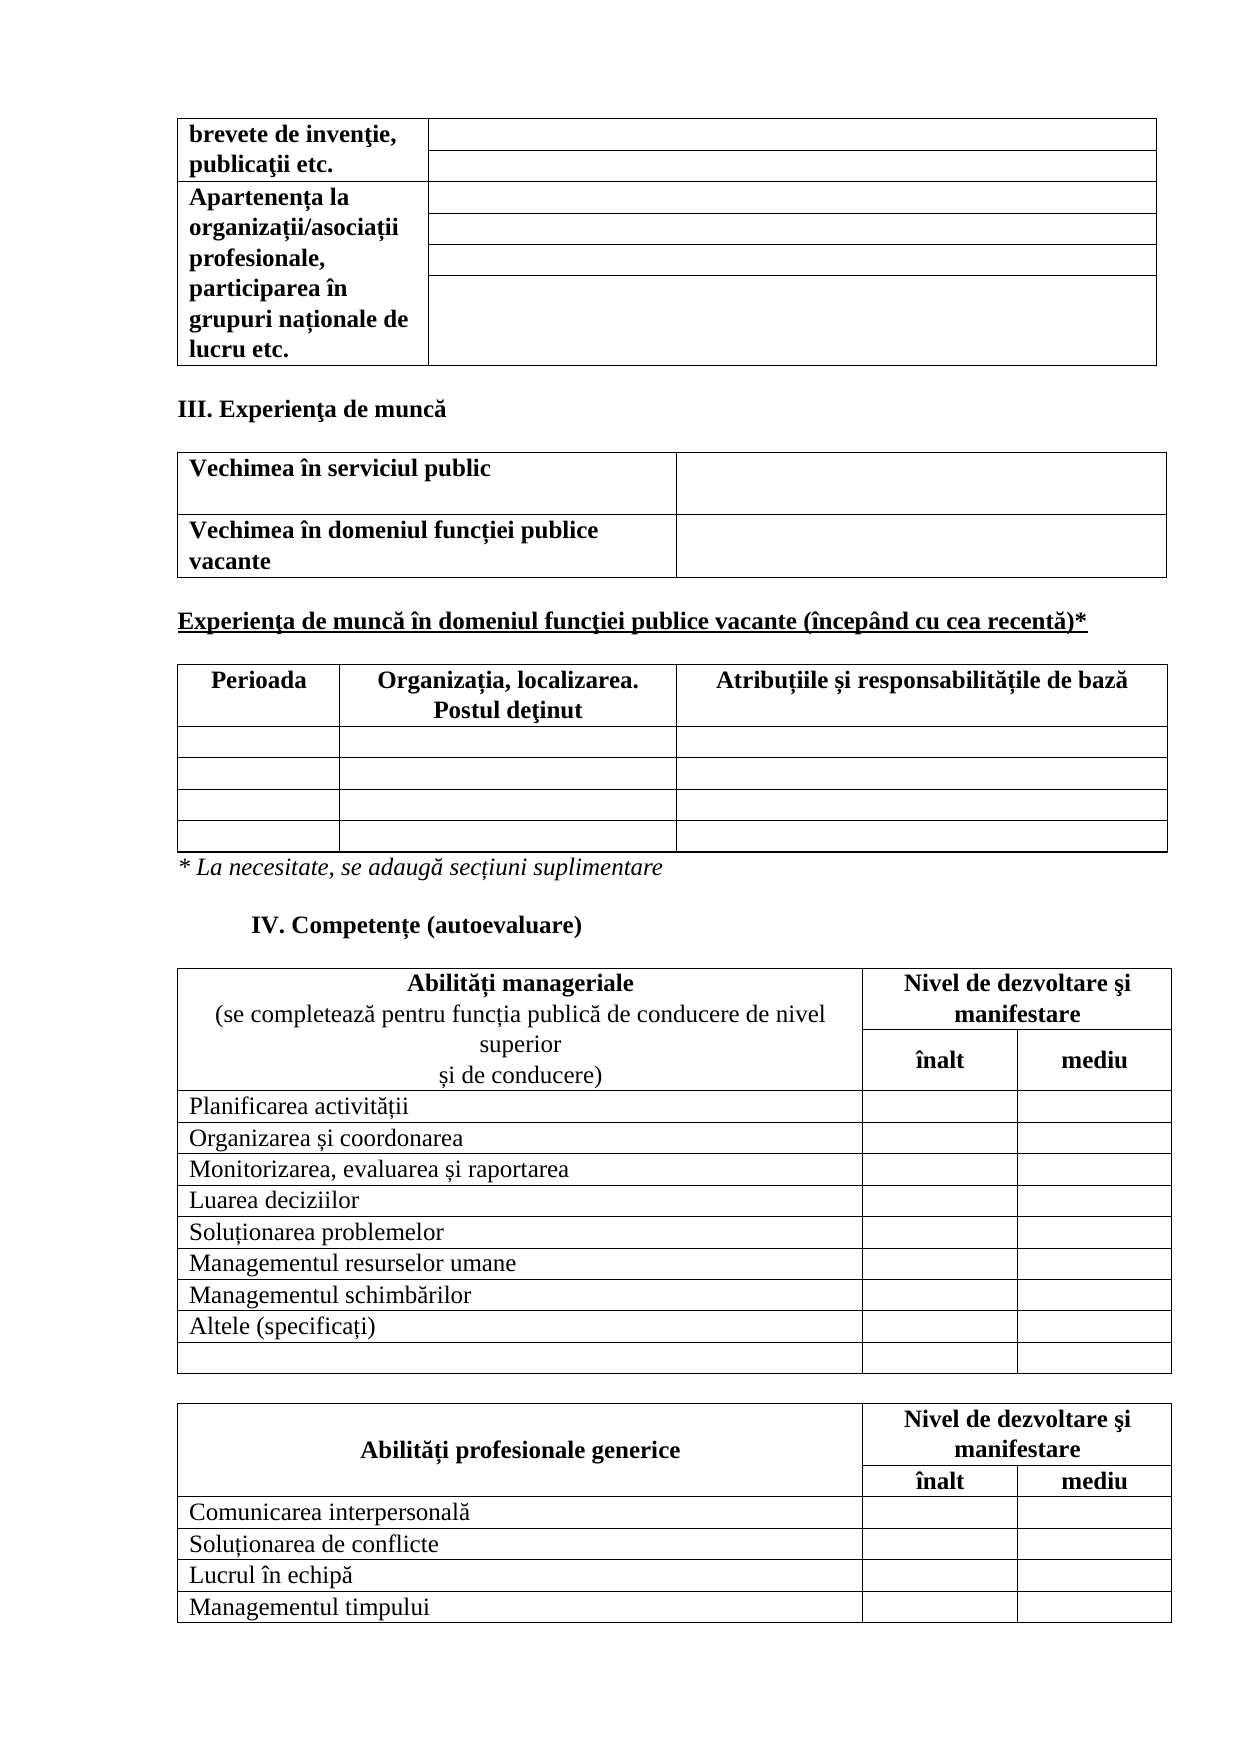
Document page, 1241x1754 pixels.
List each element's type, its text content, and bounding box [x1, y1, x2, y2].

table_header Atribuțiile și responsabilitățile de bază [677, 665, 1167, 726]
table_header Abilități manageriale (se completează pentru funcția publică de conducere de nivel superior și de conducere) [178, 969, 862, 1090]
table_header Vechimea în serviciul public [178, 453, 676, 514]
table_cell [1018, 1560, 1171, 1591]
table_cell Organizarea și coordonarea [178, 1123, 862, 1153]
table_cell [178, 790, 339, 820]
text * La necesitate, se adaugă secțiuni suplimentare [177, 853, 1152, 881]
table_cell [429, 276, 1156, 364]
table_cell [1018, 1249, 1171, 1279]
table_cell [863, 1560, 1017, 1591]
table_cell [1018, 1280, 1171, 1310]
table_cell [677, 790, 1167, 820]
table_cell Apartenența la organizații/asociații profesionale, participarea în grupuri naționale de lucru etc. [178, 182, 428, 364]
table_cell Managementul resurselor umane [178, 1249, 862, 1279]
table_cell [1018, 1311, 1171, 1342]
table_header Perioada [178, 665, 339, 726]
table_cell [863, 1280, 1017, 1310]
table_cell Managementul schimbărilor [178, 1280, 862, 1310]
table_cell [863, 1091, 1017, 1122]
table_cell [1018, 1592, 1171, 1622]
table_cell [677, 758, 1167, 788]
table_cell Vechimea în domeniul funcției publice vacante [178, 515, 676, 577]
table_cell [1018, 1343, 1171, 1373]
table_cell [863, 1123, 1017, 1153]
table_cell [1018, 1186, 1171, 1216]
table_cell [340, 758, 676, 788]
table_header [677, 453, 1166, 514]
table_cell înalt [863, 1030, 1017, 1090]
table_cell [677, 821, 1167, 851]
table_cell [863, 1154, 1017, 1184]
table_cell [340, 821, 676, 851]
table_cell [1018, 1154, 1171, 1184]
text III. Experienţa de muncă [177, 394, 1152, 423]
table_cell Planificarea activității [178, 1091, 862, 1122]
table_cell Soluționarea de conflicte [178, 1529, 862, 1559]
table_cell [677, 515, 1166, 577]
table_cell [178, 119, 428, 181]
table_cell [1018, 1217, 1171, 1247]
table_cell mediu [1018, 1030, 1171, 1090]
table_cell [1018, 1497, 1171, 1528]
table_cell [340, 727, 676, 757]
table_cell [863, 1529, 1017, 1559]
table_cell Comunicarea interpersonală [178, 1497, 862, 1528]
table_header Nivel de dezvoltare şi manifestare [863, 1404, 1171, 1465]
table_cell Lucrul în echipă [178, 1560, 862, 1591]
table_cell înalt [863, 1466, 1017, 1496]
table_cell [1018, 1529, 1171, 1559]
table_header Nivel de dezvoltare şi manifestare [863, 969, 1171, 1029]
table_cell [863, 1343, 1017, 1373]
table_cell [429, 245, 1156, 275]
table_cell [429, 119, 1156, 149]
table_cell [863, 1249, 1017, 1279]
table_header Abilități profesionale generice [178, 1404, 862, 1496]
table_cell [677, 727, 1167, 757]
table_cell [863, 1186, 1017, 1216]
table_cell Luarea deciziilor [178, 1186, 862, 1216]
table_cell [178, 1343, 862, 1373]
table_cell [429, 182, 1156, 212]
table_cell [340, 790, 676, 820]
table_cell [178, 821, 339, 851]
table_cell Soluționarea problemelor [178, 1217, 862, 1247]
table_cell Altele (specificați) [178, 1311, 862, 1342]
table_cell Managementul timpului [178, 1592, 862, 1622]
table_cell [1018, 1123, 1171, 1153]
table_cell [863, 1497, 1017, 1528]
table_cell [429, 214, 1156, 244]
table_cell mediu [1018, 1466, 1171, 1496]
text Experienţa de muncă în domeniul funcţiei publice vacante (începând cu cea recentă)* [177, 606, 1152, 635]
table_cell [429, 151, 1156, 181]
table_header Organizația, localizarea. Postul deţinut [340, 665, 676, 726]
table_cell [1018, 1091, 1171, 1122]
table_cell [178, 727, 339, 757]
text IV. Competențe (autoevaluare) [251, 910, 1152, 939]
table_cell Monitorizarea, evaluarea și raportarea [178, 1154, 862, 1184]
table_cell [863, 1311, 1017, 1342]
table_cell [863, 1592, 1017, 1622]
table_cell [863, 1217, 1017, 1247]
table_cell [178, 758, 339, 788]
